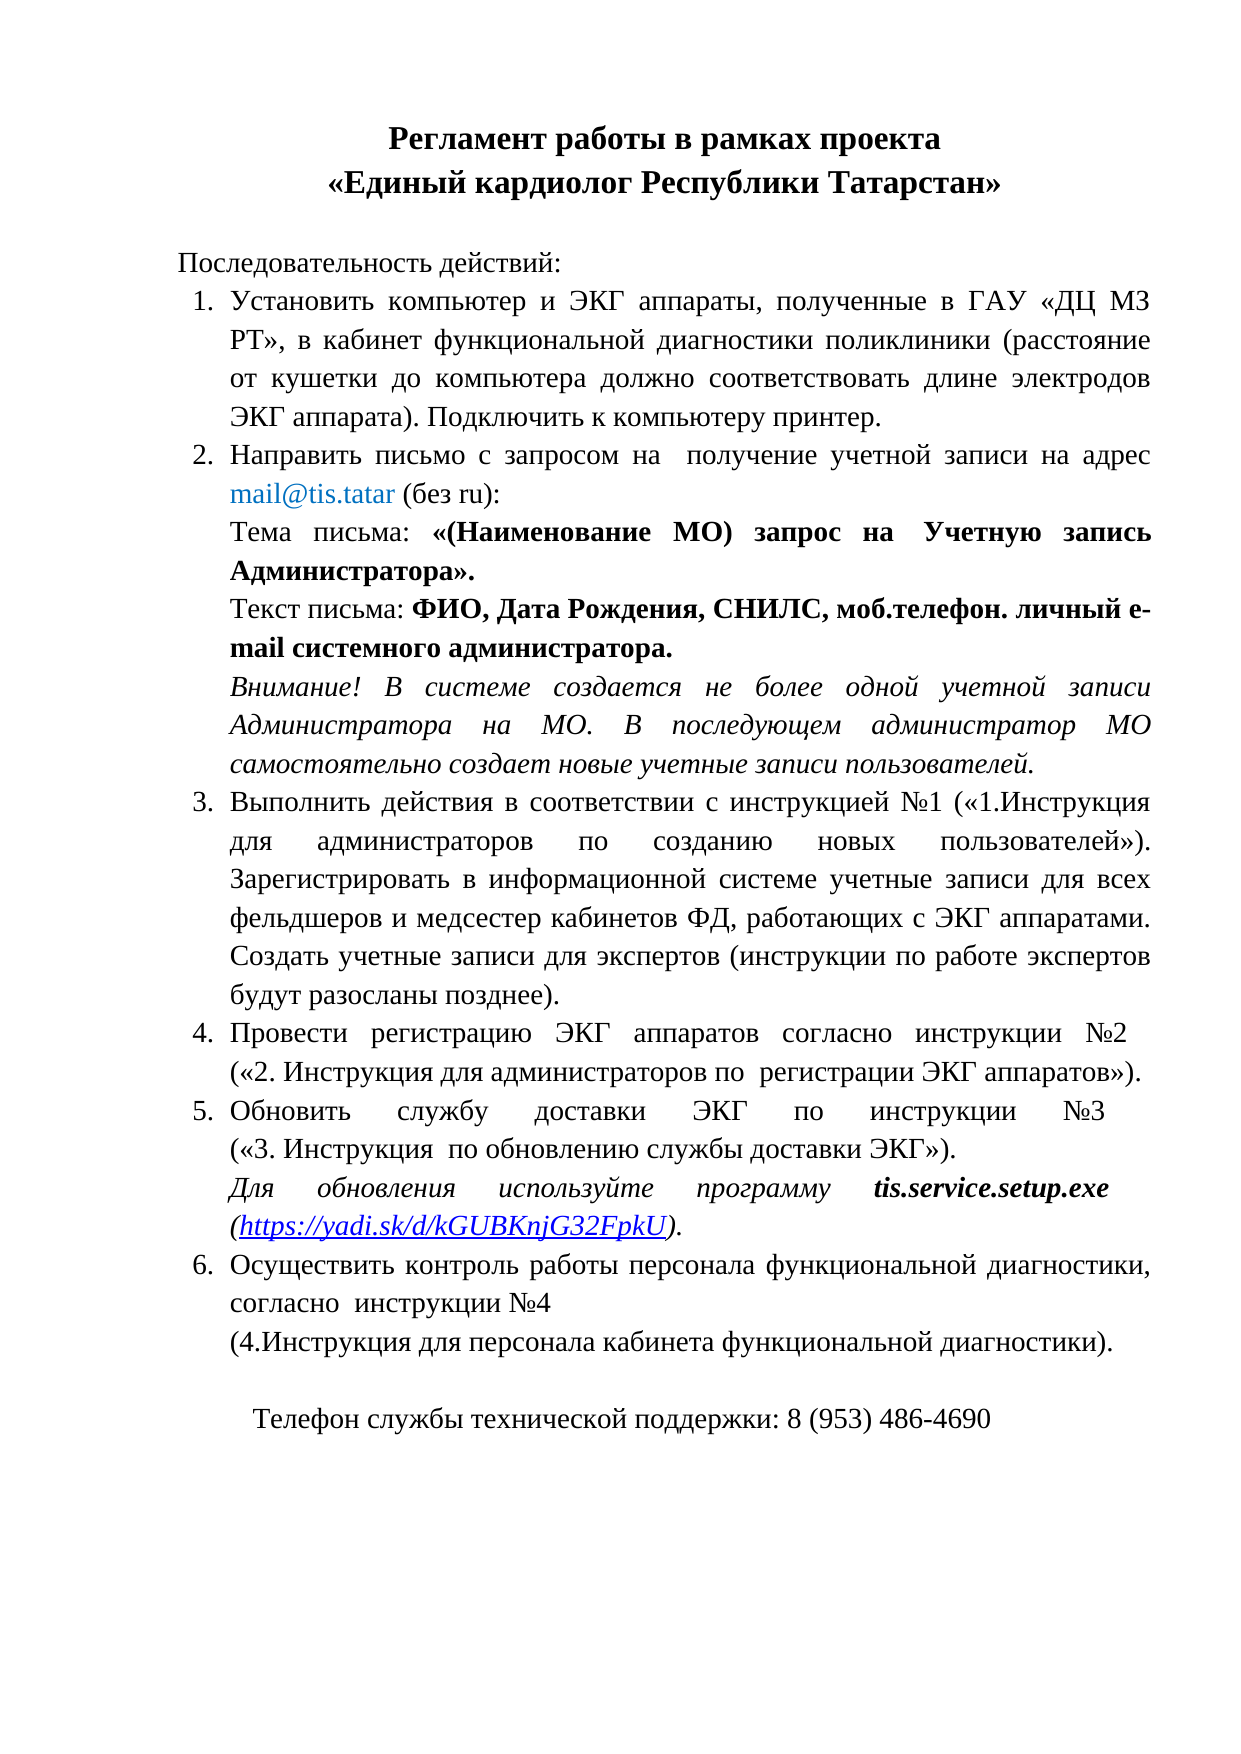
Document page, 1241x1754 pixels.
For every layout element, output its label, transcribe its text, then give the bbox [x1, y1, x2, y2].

text «Единый кардиолог Республики Татарстан» [177, 162, 1152, 201]
list Обновить службу доставки ЭКГ по инструкции №3 («3. Инструкция по обновлению службы доставки ЭКГ»). [192, 1093, 1152, 1165]
text Последовательность действий: [177, 245, 1152, 278]
list (4.Инструкция для персонала кабинета функциональной диагностики). [229, 1324, 1152, 1357]
list Провести регистрацию ЭКГ аппаратов согласно инструкции №2 («2. Инструкция для администраторов по регистрации ЭКГ аппаратов»). [192, 1016, 1152, 1088]
list Внимание! В системе создается не более одной учетной записи Администратора на МО. В последующем администратор МО самостоятельно создает новые учетные записи пользователей. [229, 669, 1152, 779]
list Установить компьютер и ЭКГ аппараты, полученные в ГАУ «ДЦ МЗ РТ», в кабинет функциональной диагностики поликлиники (расстояние от кушетки до компьютера должно соответствовать длине электродов ЭКГ аппарата). Подключить к компьютеру принтер. [192, 283, 1152, 432]
list Тема письма: «(Наименование МО) запрос на Учетную запись Администратора». Текст письма: ФИО, Дата Рождения, СНИЛС, моб.телефон. личный e-mail системного администратора. [229, 514, 1152, 664]
list Телефон службы технической поддержки: 8 (953) 486-4690 [252, 1401, 1152, 1434]
list Осуществить контроль работы персонала функциональной диагностики, согласно инструкции №4 [192, 1247, 1152, 1319]
list Для обновления используйте программу tis.service.setup.exe (https://yadi.sk/d/kGUBKnjG32FpkU). [229, 1170, 1152, 1242]
list Направить письмо с запросом на получение учетной записи на адрес mail@tis.tatar (без ru): [192, 437, 1152, 509]
text Регламент работы в рамках проекта [177, 118, 1152, 156]
list Выполнить действия в соответствии с инструкцией №1 («1.Инструкция для администраторов по созданию новых пользователей»). Зарегистрировать в информационной системе учетные записи для всех фельдшеров и медсестер кабинетов ФД, работающих с ЭКГ аппаратами. Создать учетные записи для экспертов (инструкции по работе экспертов будут разосланы позднее). [192, 784, 1152, 1011]
